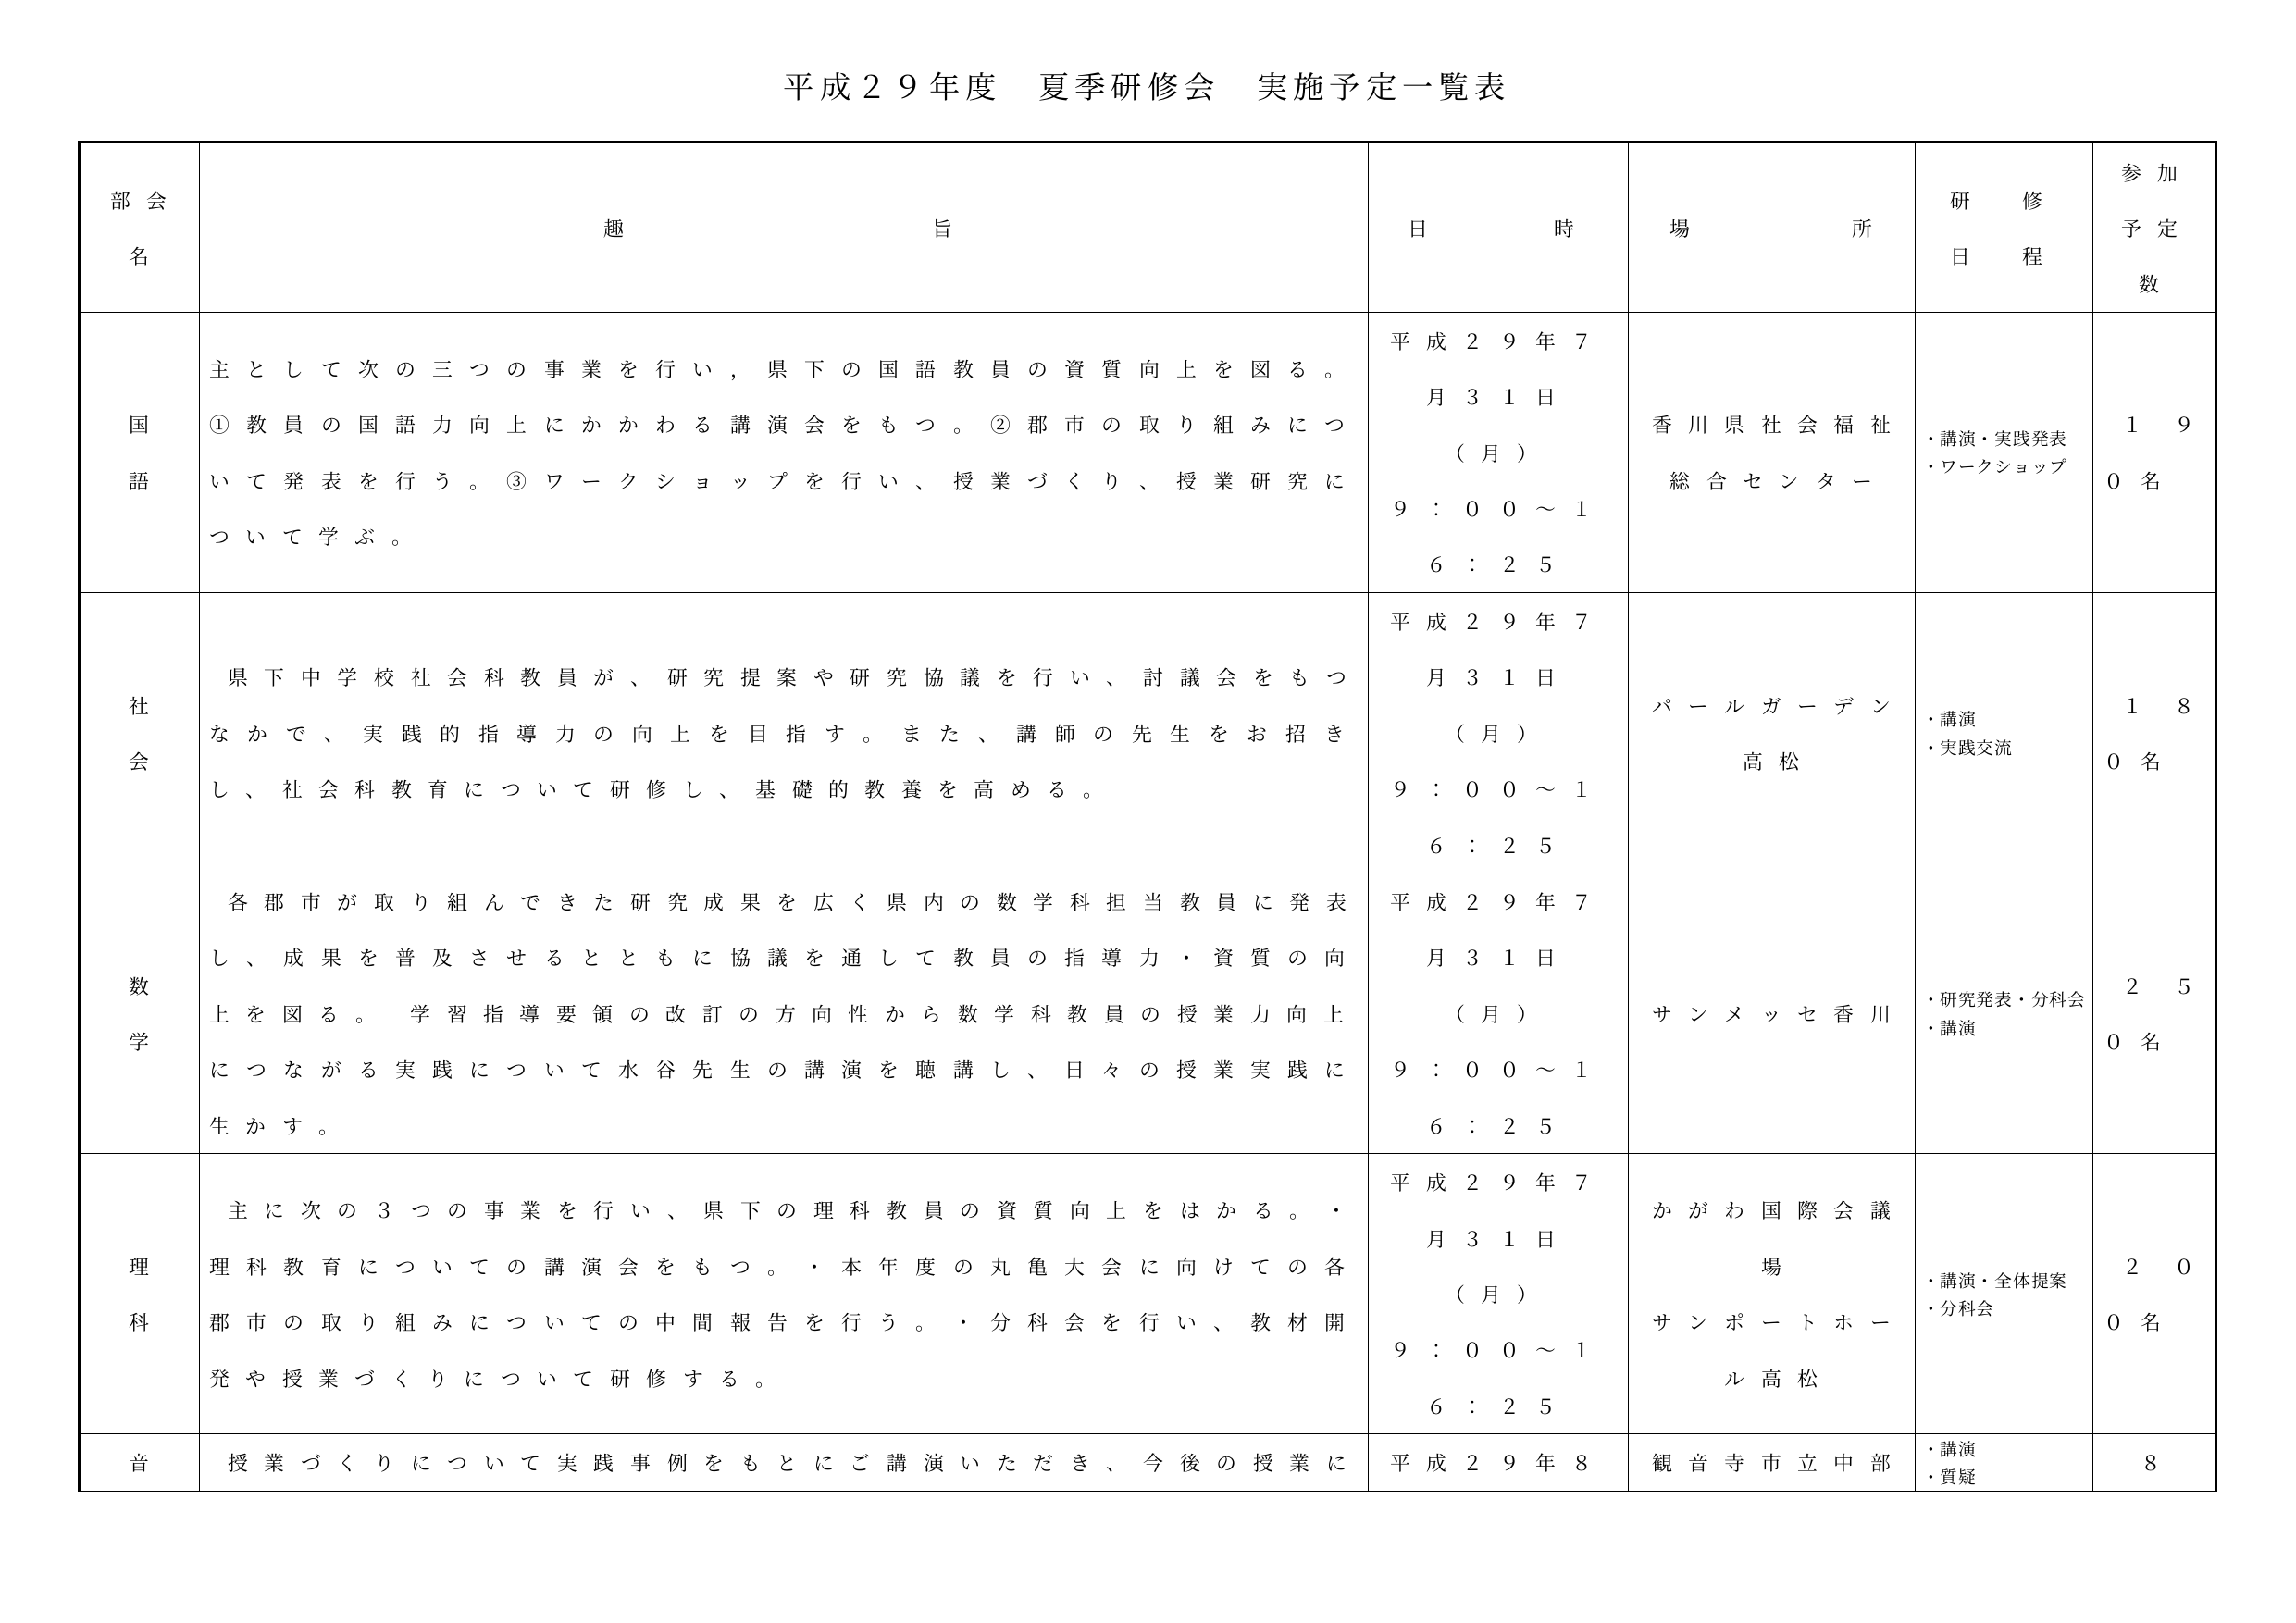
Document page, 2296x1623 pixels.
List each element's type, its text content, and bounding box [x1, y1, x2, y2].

table_cell 主に次の３つの事業を行い、県下の理科教員の資質向上をはかる。・理科教育についての講演会をもつ。・本年度の丸亀大会に向けての各郡市の取り組みについての中間報告を行う。・分科会を行い、教材開発や授業づくりについて研修する。 [200, 1154, 1368, 1433]
table_cell ８０名 [2093, 1434, 2215, 1491]
table_cell 音 楽 [81, 1434, 199, 1491]
table_cell 理 科 [81, 1154, 199, 1433]
table_header 場 所 [1629, 143, 1915, 312]
table_cell ２００名 [2093, 1154, 2215, 1433]
table_cell ・講演 ・質疑 [1916, 1434, 2092, 1491]
table_cell 数 学 [81, 873, 199, 1153]
table_header 部会名 [81, 143, 199, 312]
table_cell 県下中学校社会科教員が、研究提案や研究協議を行い、討議会をもつなかで、実践的指導力の向上を目指す。また、講師の先生をお招きし、社会科教育について研修し、基礎的教養を高める。 [200, 593, 1368, 873]
table_cell ・講演・全体提案 ・分科会 [1916, 1154, 2092, 1433]
table_cell パールガーデン高松 [1629, 593, 1915, 873]
table_cell かがわ国際会議場 サンポートホール高松 [1629, 1154, 1915, 1433]
table_cell 社 会 [81, 593, 199, 873]
table_header 研 修 日 程 [1916, 143, 2092, 312]
table_header 参加予定数 [2093, 143, 2215, 312]
table_header 日 時 [1369, 143, 1628, 312]
text 平成２９年度 夏季研修会 実施予定一覧表 [64, 57, 2232, 113]
table_cell １８０名 [2093, 593, 2215, 873]
table_cell 平成２９年７月３１日（月） ９：００～１６：２５ [1369, 593, 1628, 873]
table_cell １９０名 [2093, 313, 2215, 592]
table_cell 主として次の三つの事業を行い，県下の国語教員の資質向上を図る。①教員の国語力向上にかかわる講演会をもつ。②郡市の取り組みについて発表を行う。③ワークショップを行い、授業づくり、授業研究について学ぶ。 [200, 313, 1368, 592]
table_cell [1369, 1434, 1628, 1491]
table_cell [200, 1434, 1368, 1491]
table_cell 平成２９年７月３１日（月） ９：００～１６：２５ [1369, 1154, 1628, 1433]
table_cell 各郡市が取り組んできた研究成果を広く県内の数学科担当教員に発表し、成果を普及させるとともに協議を通して教員の指導力・資質の向上を図る。 学習指導要領の改訂の方向性から数学科教員の授業力向上につながる実践について水谷先生の講演を聴講し、日々の授業実践に生かす。 [200, 873, 1368, 1153]
table_cell サンメッセ香川 [1629, 873, 1915, 1153]
table_cell 観音寺市立中部中学校 [1629, 1434, 1915, 1491]
table_header 趣 旨 [200, 143, 1368, 312]
table_cell ・講演 ・実践交流 [1916, 593, 2092, 873]
table_cell 平成２９年７月３１日（月） ９：００～１６：２５ [1369, 313, 1628, 592]
table_cell 平成２９年７月３１日（月） ９：００～１６：２５ [1369, 873, 1628, 1153]
table_cell 国 語 [81, 313, 199, 592]
table_cell ・講演・実践発表 ・ワークショップ [1916, 313, 2092, 592]
table_cell ２５０名 [2093, 873, 2215, 1153]
table_cell 香川県社会福祉総合センター [1629, 313, 1915, 592]
table_cell ・研究発表・分科会 ・講演 [1916, 873, 2092, 1153]
